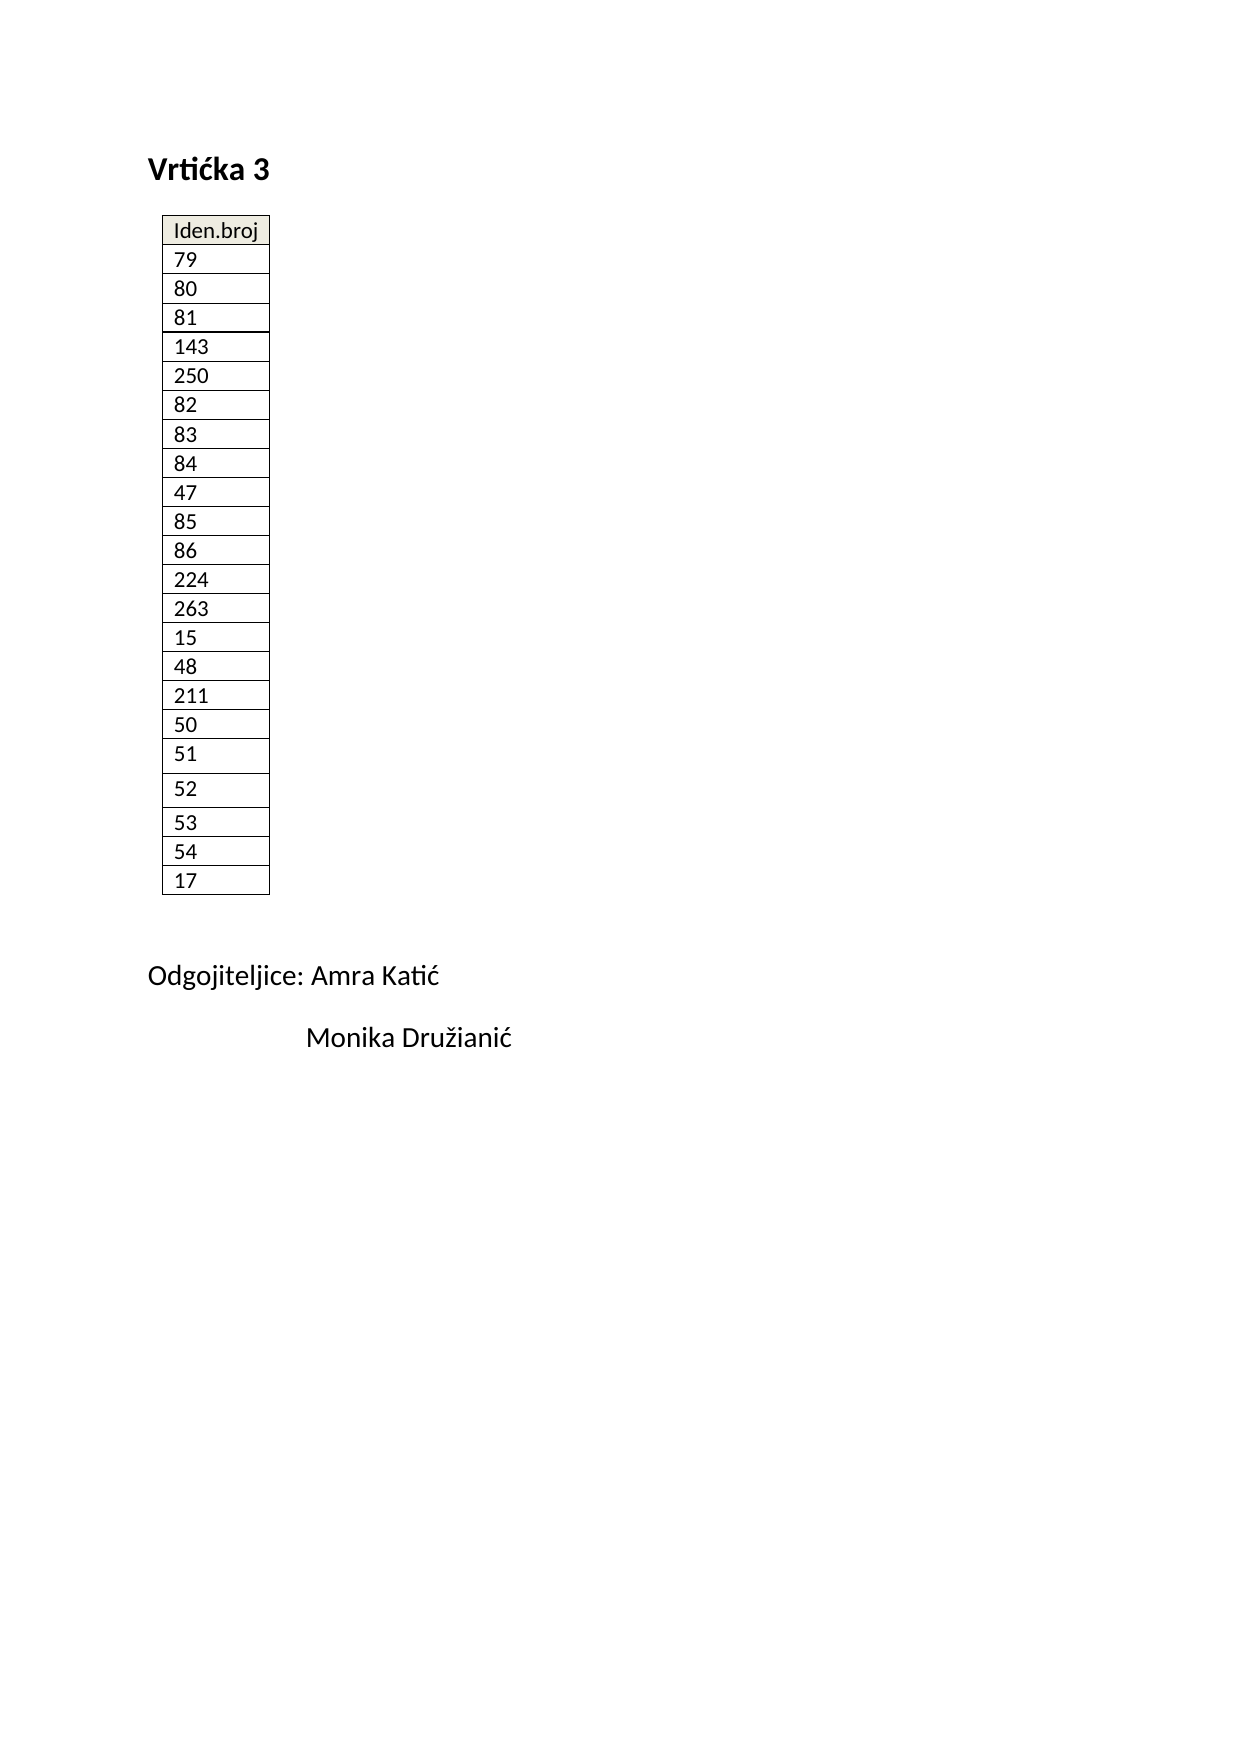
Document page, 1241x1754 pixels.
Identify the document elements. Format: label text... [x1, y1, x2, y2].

table_cell 52 [163, 774, 269, 807]
table_cell 250 [163, 362, 269, 389]
table_cell 17 [163, 866, 269, 894]
table_cell 15 [163, 623, 269, 651]
table_cell 47 [163, 478, 269, 506]
table_cell 86 [163, 536, 269, 564]
text Odgojiteljice: Amra Katić [148, 957, 1093, 993]
table_cell 54 [163, 837, 269, 865]
table_cell 211 [163, 681, 269, 709]
table_cell 263 [163, 594, 269, 622]
table_cell 50 [163, 710, 269, 738]
table_cell 81 [163, 304, 269, 331]
table_cell 79 [163, 245, 269, 273]
table_cell 80 [163, 274, 269, 302]
table_cell 82 [163, 391, 269, 419]
text Vrtićka 3 [148, 148, 1093, 188]
table_cell 48 [163, 652, 269, 680]
table_header Iden.broj [163, 216, 269, 244]
table_cell 224 [163, 565, 269, 593]
table_cell 84 [163, 449, 269, 477]
table_cell 83 [163, 420, 269, 448]
table_cell 85 [163, 507, 269, 535]
text Monika Družianić [148, 1019, 1093, 1054]
table_cell 53 [163, 808, 269, 836]
table_cell 143 [163, 333, 269, 361]
table_cell 51 [163, 739, 269, 773]
